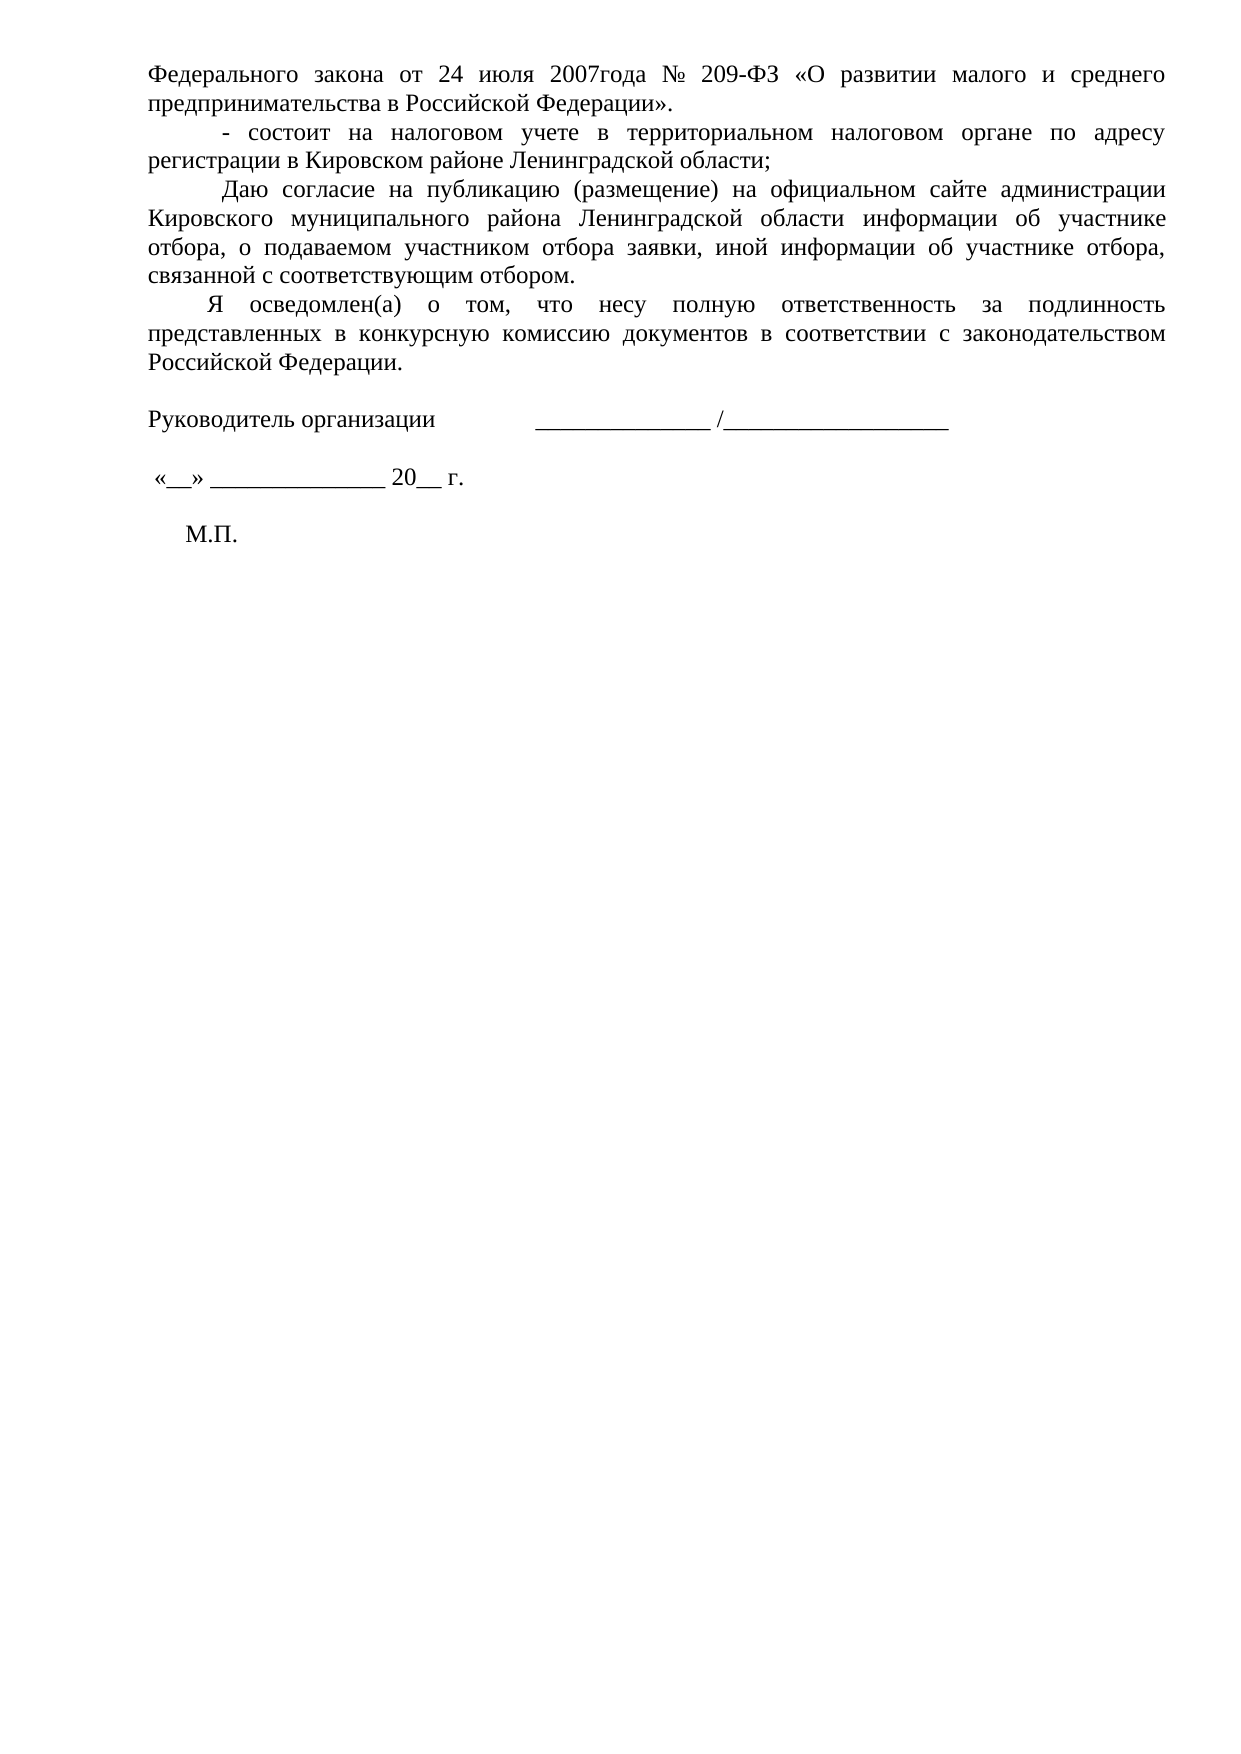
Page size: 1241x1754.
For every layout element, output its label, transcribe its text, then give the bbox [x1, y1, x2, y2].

text Руководитель организации ______________ /__________________ [148, 404, 1167, 433]
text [148, 59, 1167, 117]
text Даю согласие на публикацию (размещение) на официальном сайте администрации Кировского муниципального района Ленинградской области информации об участнике отбора, о подаваемом участником отбора заявки, иной информации об участнике отбора, связанной с соответствующим отбором. [148, 174, 1167, 289]
text «__» ______________ 20__ г. [148, 462, 1167, 490]
text Я осведомлен(а) о том, что несу полную ответственность за подлинность представленных в конкурсную комиссию документов в соответствии с законодательством Российской Федерации. [148, 289, 1167, 375]
text - состоит на налоговом учете в территориальном налоговом органе по адресу регистрации в Кировском районе Ленинградской области; [148, 117, 1167, 174]
text М.П. [148, 519, 1167, 548]
